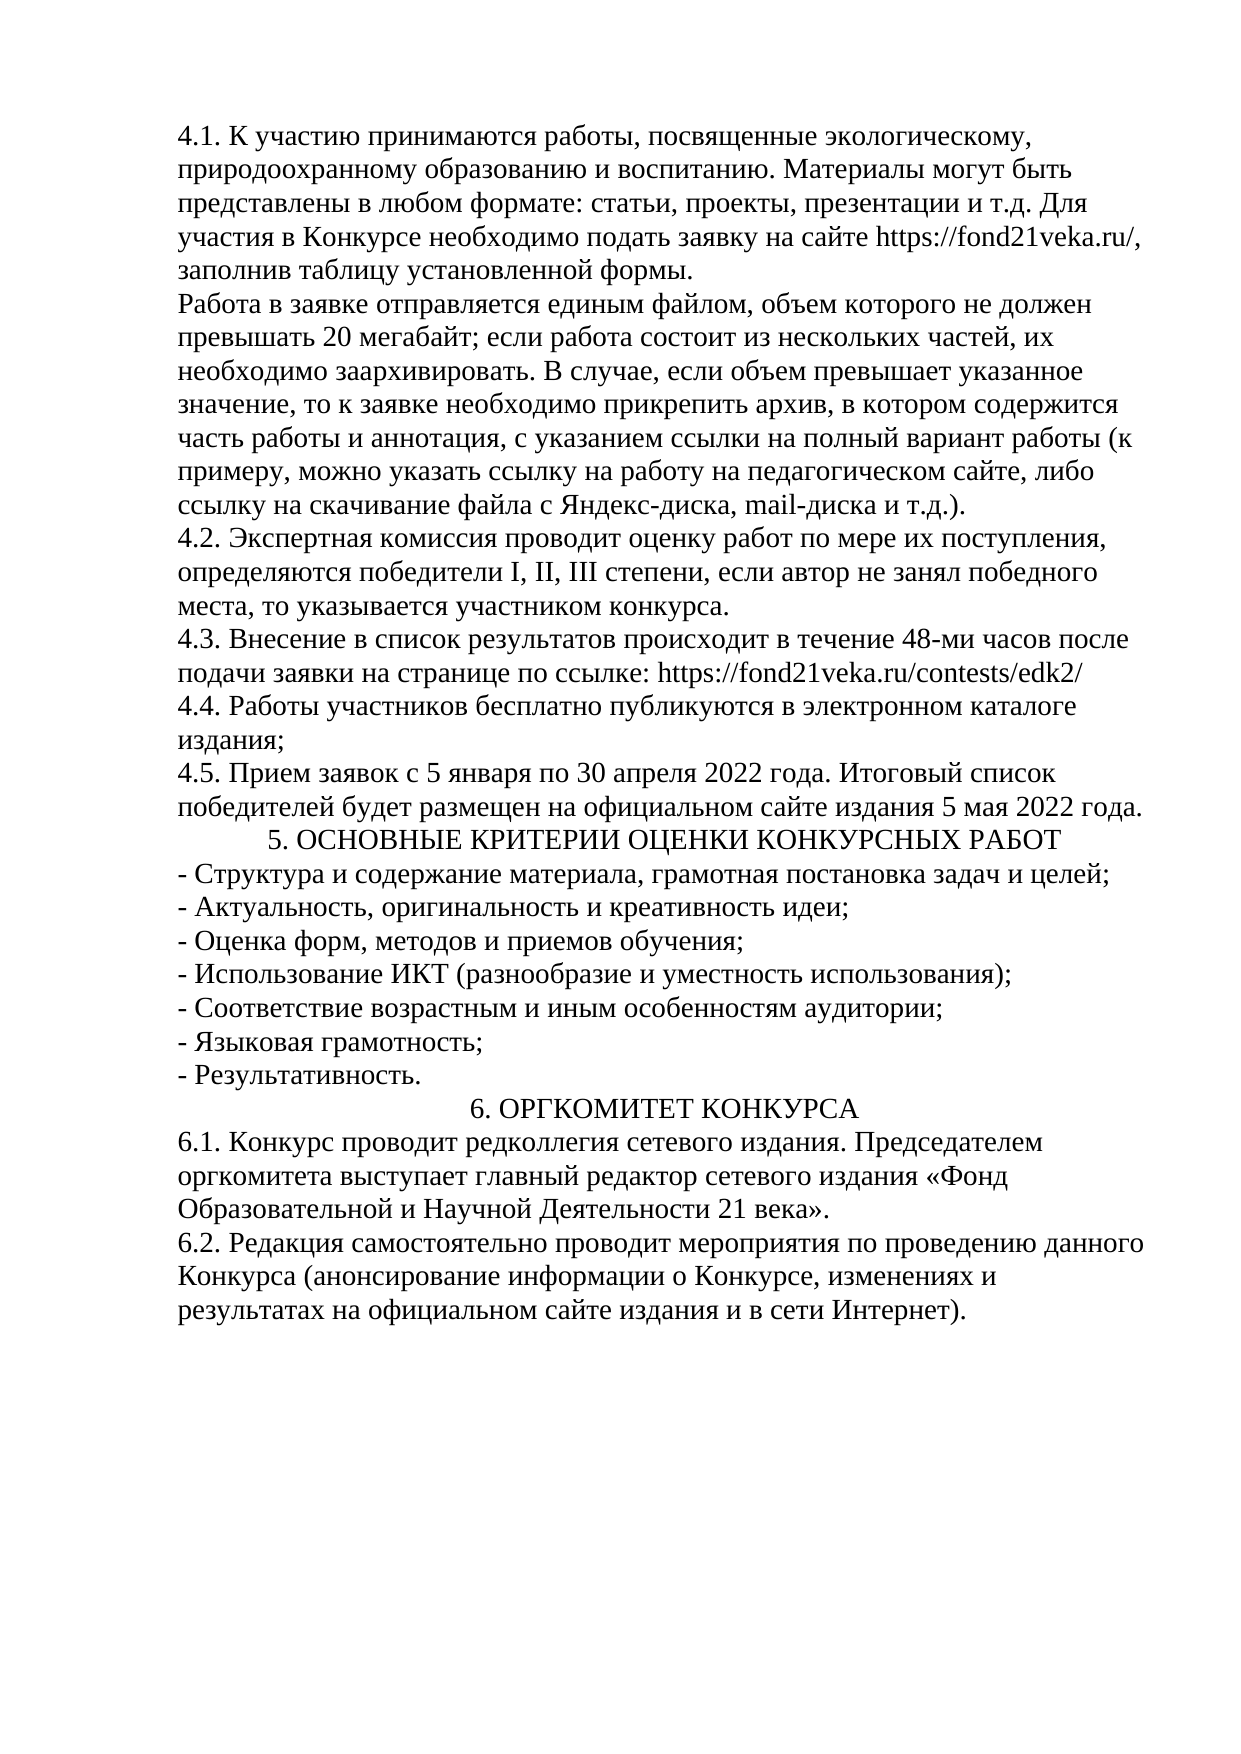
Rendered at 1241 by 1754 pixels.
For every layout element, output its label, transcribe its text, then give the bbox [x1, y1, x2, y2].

text 6.2. Редакция самостоятельно проводит мероприятия по проведению данного Конкурса (анонсирование информации о Конкурсе, изменениях и результатах на официальном сайте издания и в сети Интернет). [177, 1225, 1152, 1326]
text - Оценка форм, методов и приемов обучения; [177, 923, 1152, 957]
text - Соответствие возрастным и иным особенностям аудитории; [177, 990, 1152, 1024]
text 4.5. Прием заявок с 5 января по 30 апреля 2022 года. Итоговый список победителей будет размещен на официальном сайте издания 5 мая 2022 года. [177, 755, 1152, 822]
text - Языковая грамотность; [177, 1024, 1152, 1057]
text Работа в заявке отправляется единым файлом, объем которого не должен превышать 20 мегабайт; если работа состоит из нескольких частей, их необходимо заархивировать. В случае, если объем превышает указанное значение, то к заявке необходимо прикрепить архив, в котором содержится часть работы и аннотация, с указанием ссылки на полный вариант работы (к примеру, можно указать ссылку на работу на педагогическом сайте, либо ссылку на скачивание файла с Яндекс-диска, mail-диска и т.д.). [177, 286, 1152, 521]
text 6.1. Конкурс проводит редколлегия сетевого издания. Председателем оргкомитета выступает главный редактор сетевого издания «Фонд Образовательной и Научной Деятельности 21 века». [177, 1124, 1152, 1225]
text 4.2. Экспертная комиссия проводит оценку работ по мере их поступления, определяются победители I, II, III cтепени, если автор не занял победного места, то указывается участником конкурса. [177, 521, 1152, 621]
text 6. ОРГКОМИТЕТ КОНКУРСА [177, 1091, 1152, 1124]
text - Использование ИКТ (разнообразие и уместность использования); [177, 957, 1152, 990]
text 4.1. К участию принимаются работы, посвященные экологическому, природоохранному образованию и воспитанию. Материалы могут быть представлены в любом формате: статьи, проекты, презентации и т.д. Для участия в Конкурсе необходимо подать заявку на сайте https://fond21veka.ru/, заполнив таблицу установленной формы. [177, 118, 1152, 286]
text - Результативность. [177, 1057, 1152, 1091]
text - Структура и содержание материала, грамотная постановка задач и целей; [177, 856, 1152, 889]
text 4.4. Работы участников бесплатно публикуются в электронном каталоге издания; [177, 688, 1152, 755]
text - Актуальность, оригинальность и креативность идеи; [177, 889, 1152, 923]
text 5. ОСНОВНЫЕ КРИТЕРИИ ОЦЕНКИ КОНКУРСНЫХ РАБОТ [177, 822, 1152, 856]
text 4.3. Внесение в список результатов происходит в течение 48-ми часов после подачи заявки на странице по ссылке: https://fond21veka.ru/contests/edk2/ [177, 621, 1152, 688]
